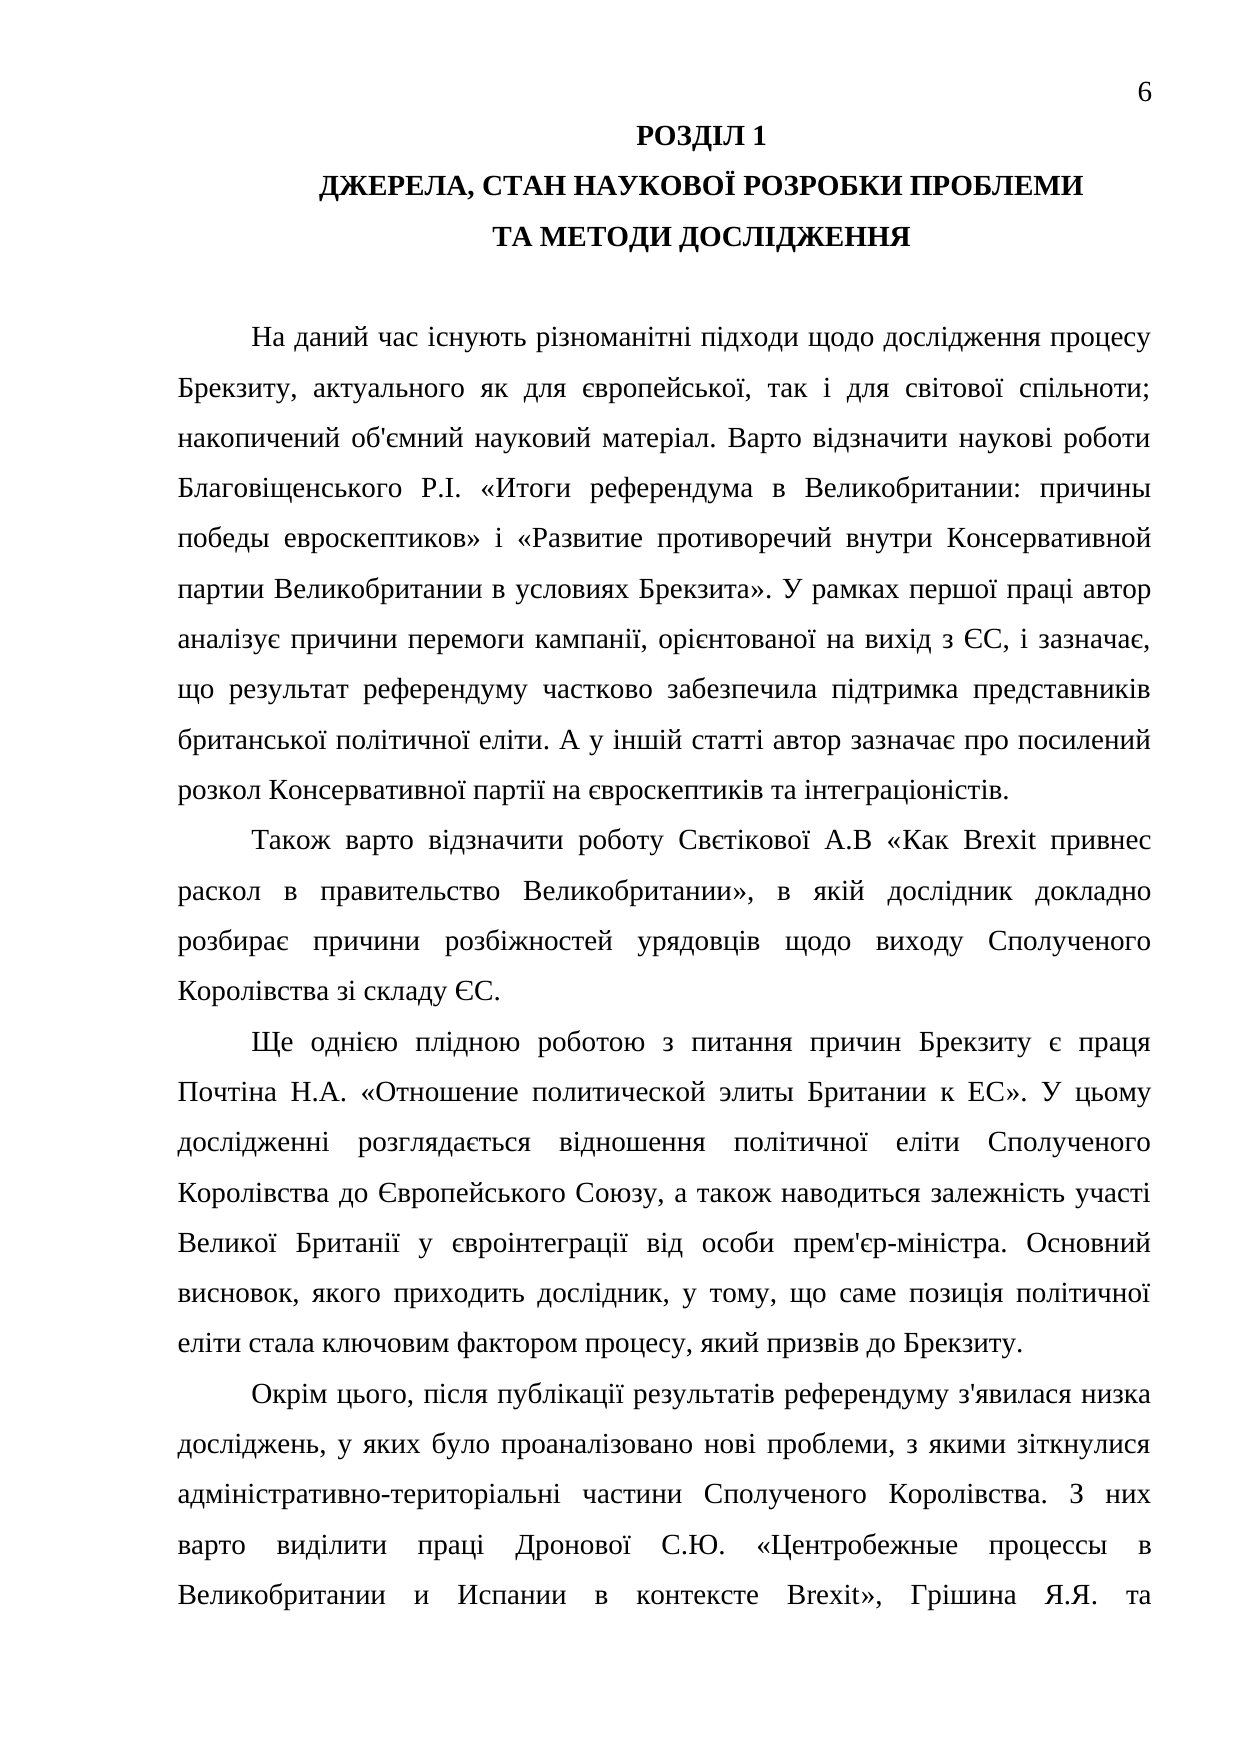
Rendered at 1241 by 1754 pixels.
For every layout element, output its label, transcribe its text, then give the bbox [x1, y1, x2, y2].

text ДЖЕРЕЛА, СТАН НАУКОВОЇ РОЗРОБКИ ПРОБЛЕМИ [177, 168, 1152, 202]
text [177, 1376, 1152, 1611]
text Ще однією плідною роботою з питання причин Брекзиту є праця Почтіна Н.А. «Отношение политической элиты Британии к ЕС». У цьому дослідженні розглядається відношення політичної еліти Сполученого Королівства до Європейського Союзу, а також наводиться залежність участі Великої Британії у євроінтеграції від особи прем'єр-міністра. Основний висновок, якого приходить дослідник, у тому, що саме позиція політичної еліти стала ключовим фактором процесу, який призвів до Брекзиту. [177, 1024, 1152, 1359]
text На даний час існують різноманітні підходи щодо дослідження процесу Брекзиту, актуального як для європейської, так і для світової спільноти; накопичений об'ємний науковий матеріал. Варто відзначити наукові роботи Благовіщенського Р.І. «Итоги референдума в Великобритании: причины победы евроскептиков» і «Развитие противоречий внутри Консервативной партии Великобритании в условиях Брекзита». У рамках першої праці автор аналізує причини перемоги кампанії, орієнтованої на вихід з ЄС, і зазначає, що результат референдуму частково забезпечила підтримка представників британської політичної еліти. А у іншій статті автор зазначає про посилений розкол Консервативної партії на євроскептиків та інтеграціоністів. [177, 319, 1152, 806]
text Також варто відзначити роботу Свєтікової А.В «Как Brexit привнес раскол в правительство Великобритании», в якій дослідник докладно розбирає причини розбіжностей урядовців щодо виходу Сполученого Королівства зі складу ЄС. [177, 822, 1152, 1007]
text ТА МЕТОДИ ДОСЛІДЖЕННЯ [177, 219, 1152, 252]
text РОЗДІЛ 1 [177, 118, 1152, 152]
